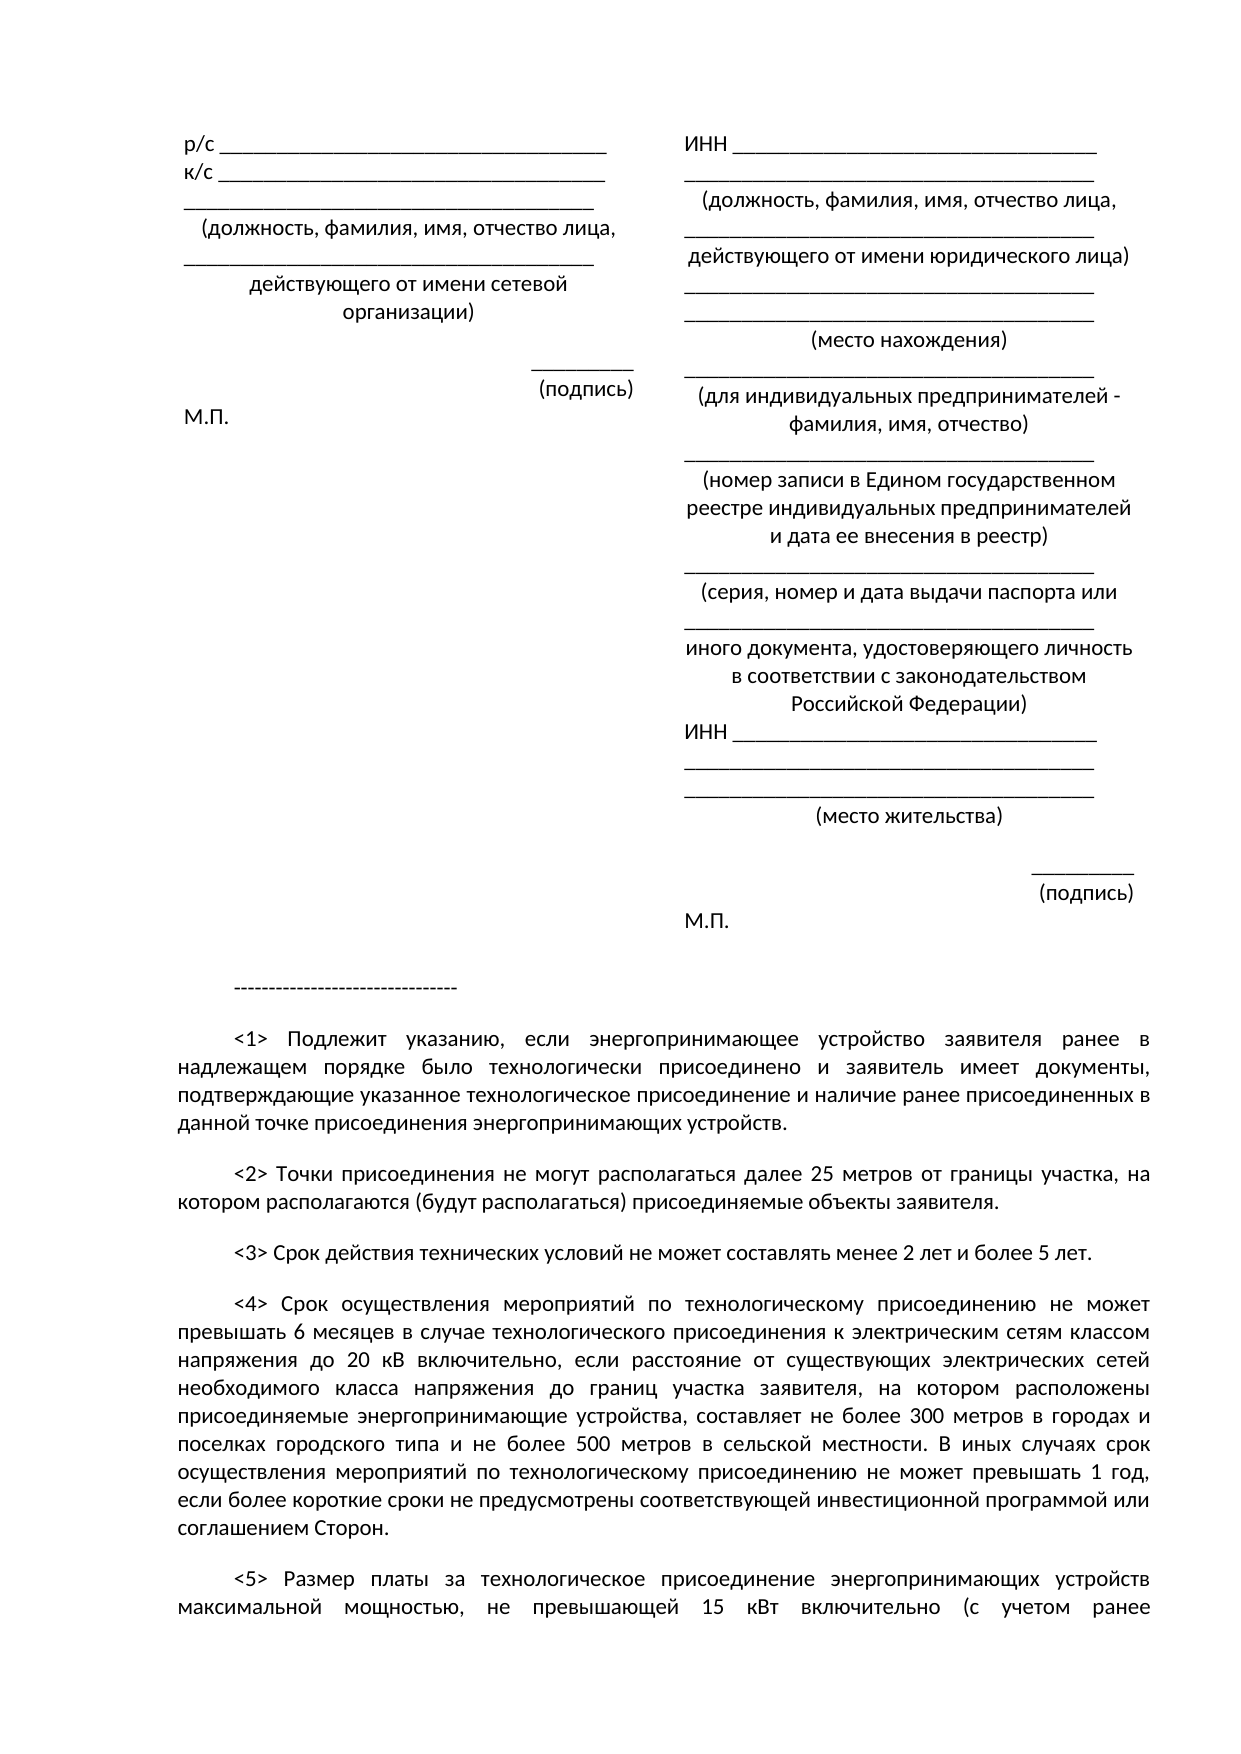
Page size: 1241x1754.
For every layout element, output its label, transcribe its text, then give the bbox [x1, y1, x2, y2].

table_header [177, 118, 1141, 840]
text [177, 1564, 1152, 1620]
text <2> Точки присоединения не могут располагаться далее 25 метров от границы участка, на котором располагаются (будут располагаться) присоединяемые объекты заявителя. [177, 1159, 1152, 1215]
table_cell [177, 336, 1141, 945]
text <1> Подлежит указанию, если энергопринимающее устройство заявителя ранее в надлежащем порядке было технологически присоединено и заявитель имеет документы, подтверждающие указанное технологическое присоединение и наличие ранее присоединенных в данной точке присоединения энергопринимающих устройств. [177, 1024, 1152, 1136]
text -------------------------------- [177, 973, 1152, 1001]
text <3> Срок действия технических условий не может составлять менее 2 лет и более 5 лет. [177, 1238, 1152, 1266]
text <4> Срок осуществления мероприятий по технологическому присоединению не может превышать 6 месяцев в случае технологического присоединения к электрическим сетям классом напряжения до 20 кВ включительно, если расстояние от существующих электрических сетей необходимого класса напряжения до границ участка заявителя, на котором расположены присоединяемые энергопринимающие устройства, составляет не более 300 метров в городах и поселках городского типа и не более 500 метров в сельской местности. В иных случаях срок осуществления мероприятий по технологическому присоединению не может превышать 1 год, если более короткие сроки не предусмотрены соответствующей инвестиционной программой или соглашением Сторон. [177, 1289, 1152, 1541]
